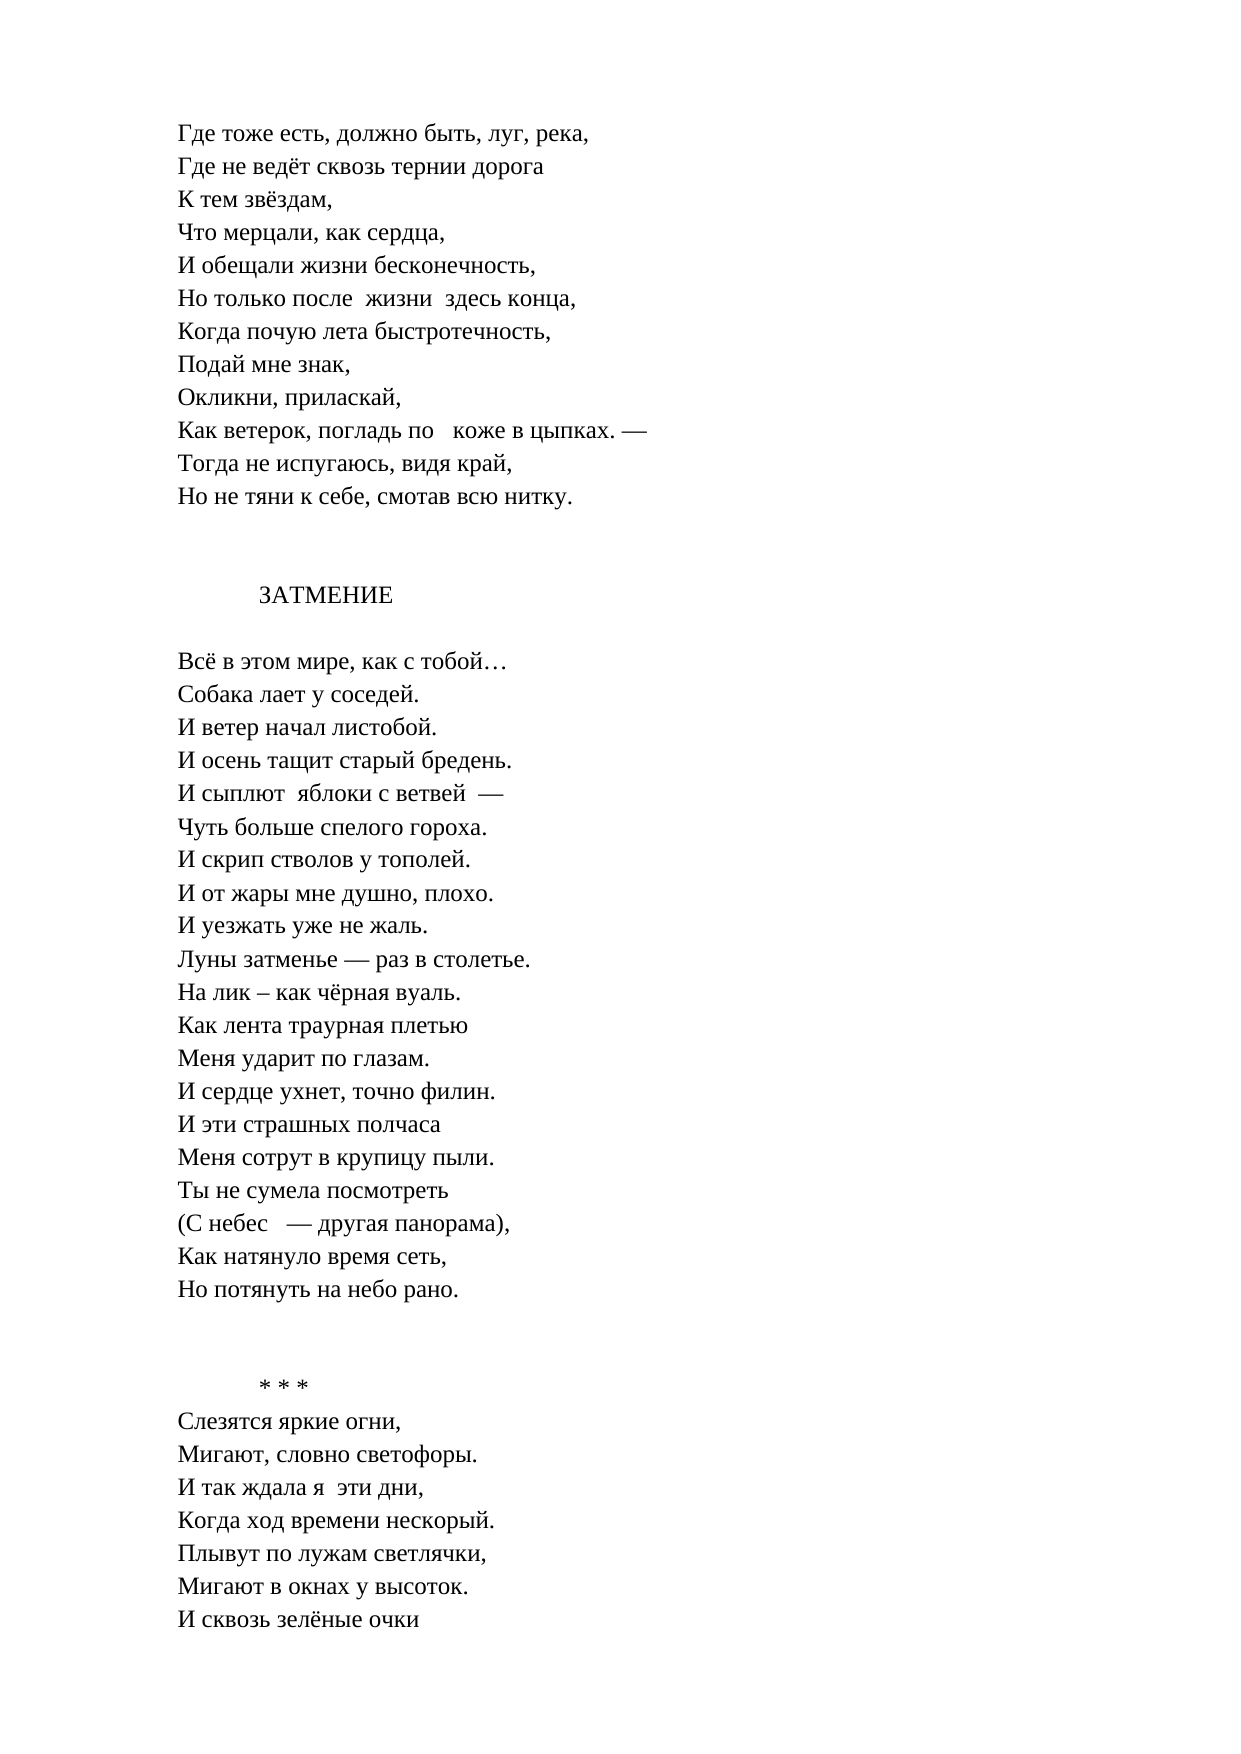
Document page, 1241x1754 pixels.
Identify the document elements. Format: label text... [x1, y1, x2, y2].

text Когда ход времени нескорый. [177, 1505, 1152, 1534]
text Подай мне знак, [177, 349, 1152, 378]
text Где тоже есть, должно быть, луг, река, [177, 118, 1152, 147]
text Как натянуло время сеть, [177, 1241, 1152, 1269]
text На лик – как чёрная вуаль. [177, 977, 1152, 1005]
text Мигают, словно светофоры. [177, 1439, 1152, 1468]
text Мигают в окнах у высоток. [177, 1571, 1152, 1600]
text И уезжать уже не жаль. [177, 911, 1152, 939]
text И сердце ухнет, точно филин. [177, 1076, 1152, 1104]
text И эти страшных полчаса [177, 1109, 1152, 1137]
text Но не тяни к себе, смотав всю нитку. [177, 481, 1152, 510]
text Тогда не испугаюсь, видя край, [177, 448, 1152, 477]
text Слезятся яркие огни, [177, 1406, 1152, 1435]
text Но только после жизни здесь конца, [177, 283, 1152, 312]
text Ты не сумела посмотреть [177, 1175, 1152, 1203]
text Окликни, приласкай, [177, 382, 1152, 411]
text И осень тащит старый бредень. [177, 746, 1152, 774]
text Но потянуть на небо рано. [177, 1274, 1152, 1303]
text Плывут по лужам светлячки, [177, 1538, 1152, 1567]
text И так ждала я эти дни, [177, 1472, 1152, 1501]
text И сквозь зелёные очки [177, 1604, 1152, 1633]
text И от жары мне душно, плохо. [177, 878, 1152, 906]
text И скрип стволов у тополей. [177, 844, 1152, 873]
text И сыплют яблоки с ветвей — [177, 778, 1152, 807]
text Как лента траурная плетью [177, 1010, 1152, 1038]
text К тем звёздам, [177, 184, 1152, 213]
text И обещали жизни бесконечность, [177, 250, 1152, 279]
text Когда почую лета быстротечность, [177, 316, 1152, 345]
text Меня сотрут в крупицу пыли. [177, 1142, 1152, 1171]
text Что мерцали, как сердца, [177, 217, 1152, 246]
text Как ветерок, погладь по коже в цыпках. — [177, 415, 1152, 444]
text ЗАТМЕНИЕ [177, 580, 1152, 609]
text Чуть больше спелого гороха. [177, 812, 1152, 840]
text И ветер начал листобой. [177, 712, 1152, 741]
text Всё в этом мире, как с тобой… [177, 646, 1152, 675]
text Где не ведёт сквозь тернии дорога [177, 151, 1152, 180]
text (С небес — другая панорама), [177, 1208, 1152, 1237]
text Меня ударит по глазам. [177, 1043, 1152, 1071]
text * * * [177, 1373, 1152, 1402]
text Луны затменье — раз в столетье. [177, 944, 1152, 972]
text Собака лает у соседей. [177, 679, 1152, 708]
